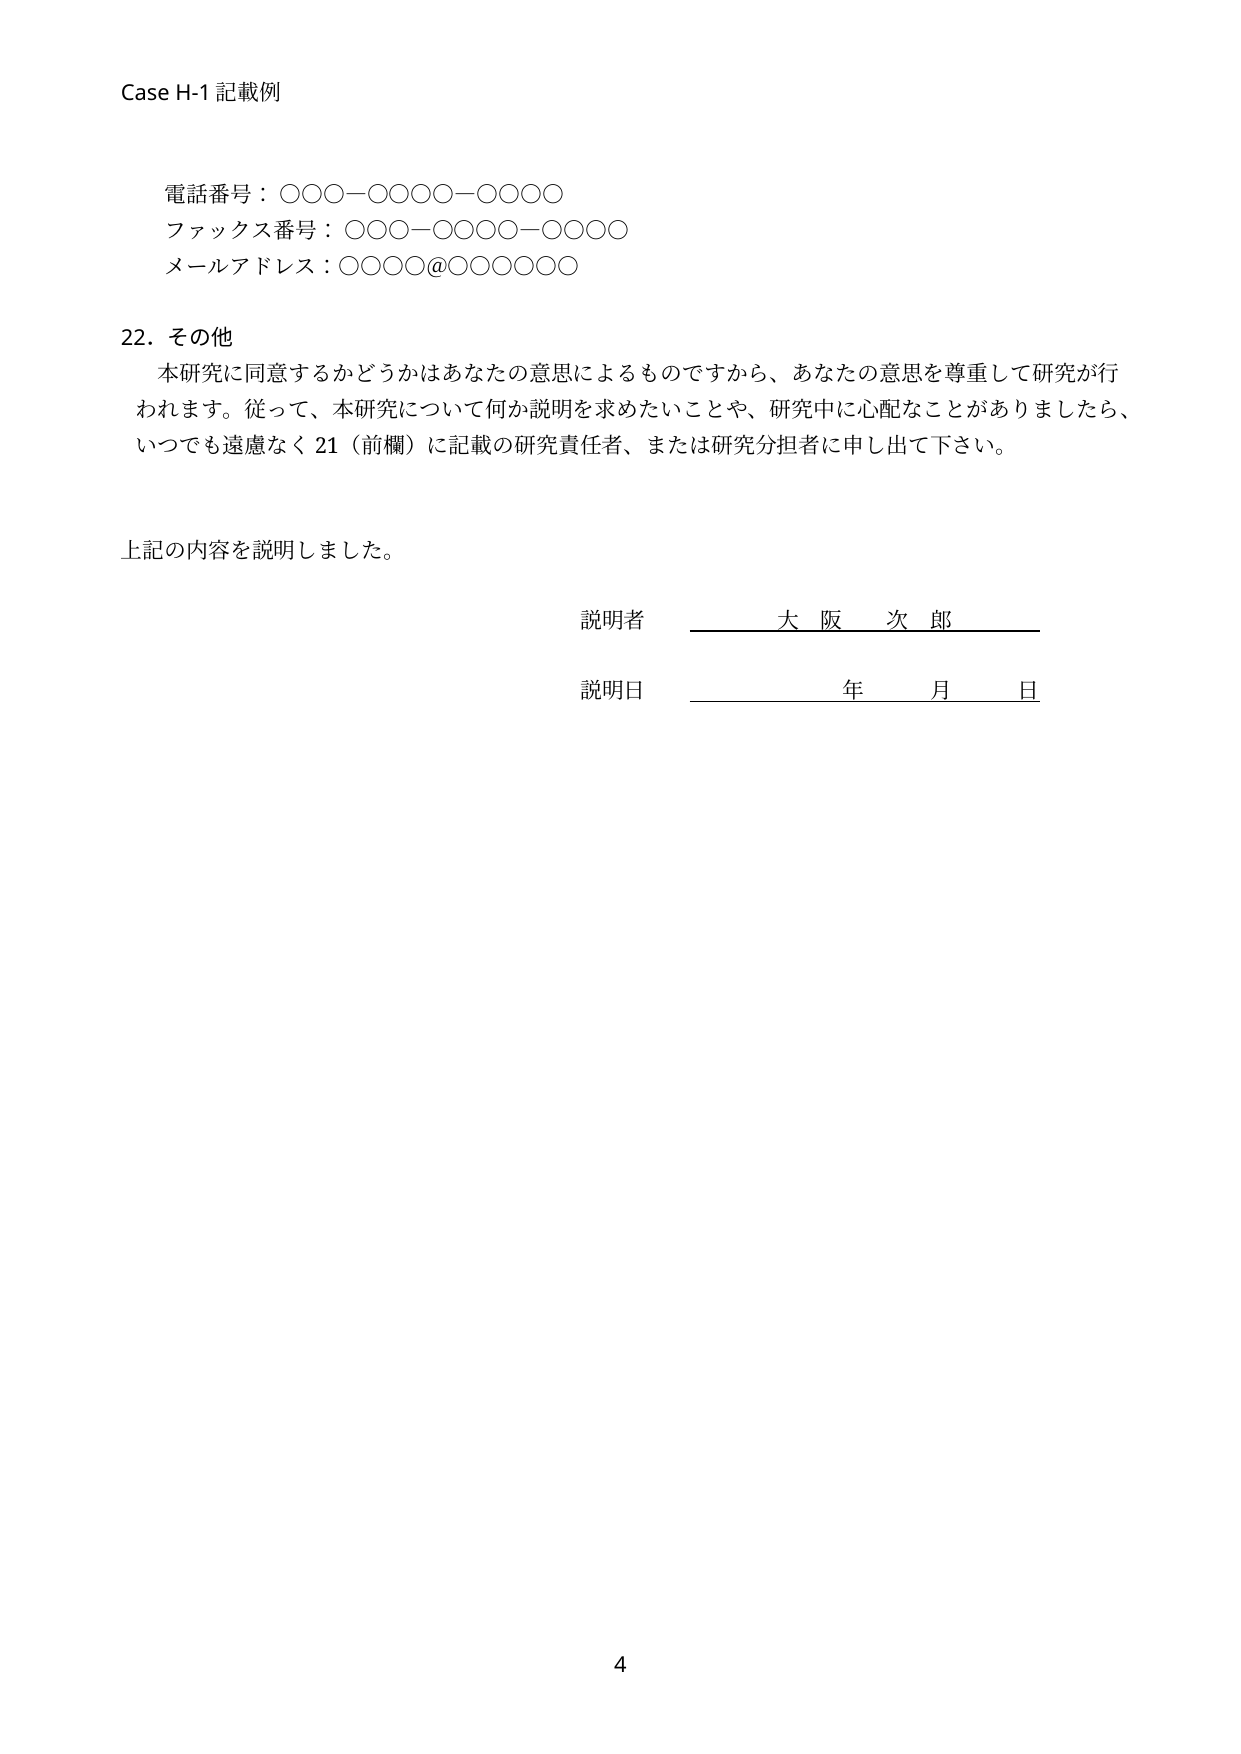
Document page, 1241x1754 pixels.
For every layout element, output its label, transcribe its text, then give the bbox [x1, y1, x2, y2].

text ファックス番号： ○○○—○○○○—○○○○ [121, 213, 1120, 245]
text 説明者 大 阪 次 郎 [121, 603, 1120, 635]
text 説明日 年 月 日 [121, 674, 1120, 705]
text メールアドレス：○○○○＠○○○○○○ [121, 249, 1120, 281]
text 22．その他 [121, 320, 1120, 352]
text 電話番号： ○○○—○○○○—○○○○ [121, 177, 1120, 209]
text 上記の内容を説明しました。 [121, 533, 1120, 564]
text 本研究に同意するかどうかはあなたの意思によるものですから、あなたの意思を尊重して研究が行われます。従って、本研究について何か説明を求めたいことや、研究中に心配なことがありましたら、いつでも遠慮なく21（前欄）に記載の研究責任者、または研究分担者に申し出て下さい。 [135, 356, 1120, 460]
